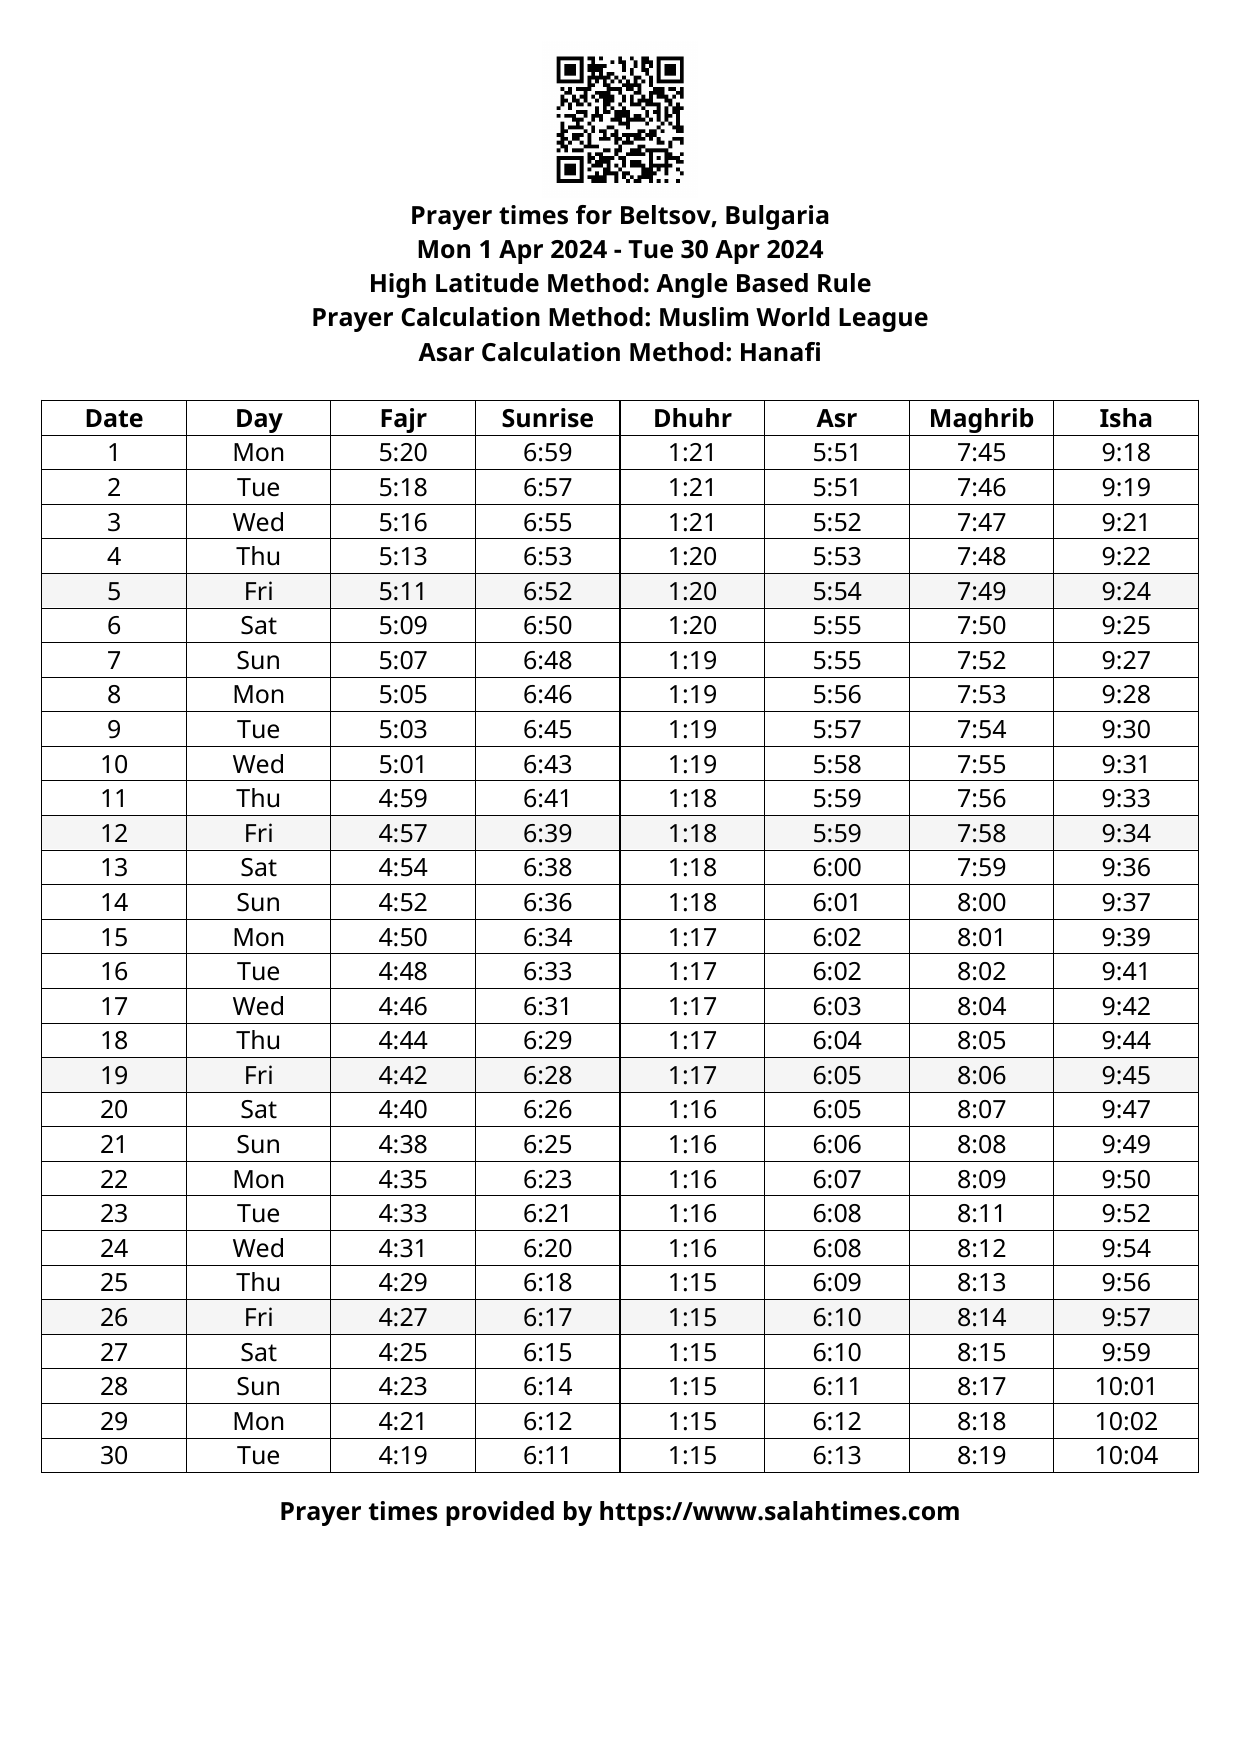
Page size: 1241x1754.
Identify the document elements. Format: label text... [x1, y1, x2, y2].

table_cell 1:21 [621, 436, 764, 469]
table_cell 1:17 [621, 989, 764, 1022]
table_cell 9:25 [1054, 609, 1198, 642]
table_cell Sat [187, 1093, 330, 1126]
table_cell 9:47 [1054, 1093, 1198, 1126]
table_cell 4:48 [331, 954, 475, 988]
table_cell 5:18 [331, 470, 475, 504]
table_cell 9:52 [1054, 1196, 1198, 1230]
table_cell Thu [187, 781, 330, 815]
table_cell 1:16 [621, 1162, 764, 1195]
table_cell 1:18 [621, 816, 764, 849]
table_cell Tue [187, 712, 330, 746]
table_cell 8:07 [910, 1093, 1053, 1126]
table_cell Tue [187, 1439, 330, 1472]
table_cell 6:57 [476, 470, 619, 504]
table_cell 6:08 [765, 1196, 909, 1230]
table_cell 8:12 [910, 1231, 1053, 1264]
table_cell Wed [187, 1231, 330, 1264]
table_cell 7:50 [910, 609, 1053, 642]
table_cell 6:02 [765, 920, 909, 953]
table_cell 10:02 [1054, 1404, 1198, 1437]
table_cell 8:11 [910, 1196, 1053, 1230]
table_cell 10:04 [1054, 1439, 1198, 1472]
table_cell 9:19 [1054, 470, 1198, 504]
table_cell 5:03 [331, 712, 475, 746]
table_cell 5:52 [765, 505, 909, 538]
table_cell Sat [187, 851, 330, 884]
table_cell 9:41 [1054, 954, 1198, 988]
table_cell 6:10 [765, 1300, 909, 1334]
table_cell 9:34 [1054, 816, 1198, 849]
table_cell Fri [187, 1058, 330, 1092]
table_cell Mon [187, 1162, 330, 1195]
table_cell 5:53 [765, 539, 909, 573]
table_cell 28 [42, 1369, 186, 1403]
table_cell 5:16 [331, 505, 475, 538]
table_cell 4:44 [331, 1024, 475, 1057]
table_cell Mon [187, 436, 330, 469]
table_cell Fri [187, 1300, 330, 1334]
table_cell 9:42 [1054, 989, 1198, 1022]
table_cell 6:52 [476, 574, 619, 607]
table_cell 9:59 [1054, 1335, 1198, 1368]
table_cell Mon [187, 920, 330, 953]
text Prayer times for Beltsov, Bulgaria [42, 198, 1198, 232]
table_cell 6:13 [765, 1439, 909, 1472]
table_cell 8 [42, 678, 186, 711]
table_cell 1:16 [621, 1093, 764, 1126]
table_cell 4:25 [331, 1335, 475, 1368]
table_cell 6:04 [765, 1024, 909, 1057]
table_cell 24 [42, 1231, 186, 1264]
table_cell 8:02 [910, 954, 1053, 988]
table_cell 6:45 [476, 712, 619, 746]
table_cell 1:20 [621, 574, 764, 607]
table_cell 1:17 [621, 920, 764, 953]
table_cell 9:24 [1054, 574, 1198, 607]
table_cell 6:15 [476, 1335, 619, 1368]
table_cell 5:09 [331, 609, 475, 642]
table_cell 7:55 [910, 747, 1053, 780]
table_cell 12 [42, 816, 186, 849]
table_cell 6:08 [765, 1231, 909, 1264]
table_cell 9:39 [1054, 920, 1198, 953]
table_header Date [42, 401, 186, 434]
table_cell 6:05 [765, 1093, 909, 1126]
table_cell 30 [42, 1439, 186, 1472]
table_cell 9:33 [1054, 781, 1198, 815]
table_cell 1:16 [621, 1127, 764, 1161]
table_cell 5:55 [765, 609, 909, 642]
table_cell 6:11 [476, 1439, 619, 1472]
table_cell Thu [187, 1024, 330, 1057]
table_cell 6:20 [476, 1231, 619, 1264]
table_cell 6:11 [765, 1369, 909, 1403]
table_cell 1:16 [621, 1196, 764, 1230]
table_cell 7:58 [910, 816, 1053, 849]
table_cell 1:20 [621, 609, 764, 642]
table_cell 5:59 [765, 781, 909, 815]
table_cell 5:51 [765, 436, 909, 469]
table_cell 6:48 [476, 643, 619, 677]
table_cell 6:21 [476, 1196, 619, 1230]
table_cell 5:59 [765, 816, 909, 849]
table_cell Tue [187, 954, 330, 988]
table_cell 6:38 [476, 851, 619, 884]
table_cell 9:50 [1054, 1162, 1198, 1195]
table_cell 4:29 [331, 1266, 475, 1299]
table_cell 10 [42, 747, 186, 780]
table_cell 14 [42, 885, 186, 919]
picture [542, 41, 699, 198]
table_cell 1:18 [621, 781, 764, 815]
table_cell Mon [187, 678, 330, 711]
table_cell 6:05 [765, 1058, 909, 1092]
table_cell 7:48 [910, 539, 1053, 573]
table_cell 10:01 [1054, 1369, 1198, 1403]
table_cell 1:17 [621, 1024, 764, 1057]
table_cell 6:59 [476, 436, 619, 469]
table_cell 29 [42, 1404, 186, 1437]
table_cell 6:39 [476, 816, 619, 849]
table_cell Thu [187, 539, 330, 573]
table_cell 8:09 [910, 1162, 1053, 1195]
text Prayer Calculation Method: Muslim World League [42, 300, 1198, 334]
table_cell 1:15 [621, 1266, 764, 1299]
table_cell 8:04 [910, 989, 1053, 1022]
table_cell Fri [187, 574, 330, 607]
table_header Maghrib [910, 401, 1053, 434]
table_cell 6:53 [476, 539, 619, 573]
table_cell 1:17 [621, 1058, 764, 1092]
table_cell 8:13 [910, 1266, 1053, 1299]
table_cell 5:54 [765, 574, 909, 607]
table_cell 2 [42, 470, 186, 504]
table_cell 7:49 [910, 574, 1053, 607]
table_cell 26 [42, 1300, 186, 1334]
table_cell Sun [187, 1369, 330, 1403]
table_cell 9:56 [1054, 1266, 1198, 1299]
table_cell 23 [42, 1196, 186, 1230]
table_cell 4:46 [331, 989, 475, 1022]
table_cell 13 [42, 851, 186, 884]
table_cell 8:19 [910, 1439, 1053, 1472]
table_cell 4:54 [331, 851, 475, 884]
table_cell 1:15 [621, 1335, 764, 1368]
table_cell 8:18 [910, 1404, 1053, 1437]
table_cell 7:53 [910, 678, 1053, 711]
text High Latitude Method: Angle Based Rule [42, 266, 1198, 300]
table_cell 6:03 [765, 989, 909, 1022]
table_cell 1:21 [621, 470, 764, 504]
table_cell 4:52 [331, 885, 475, 919]
table_cell 7:52 [910, 643, 1053, 677]
table_cell 5:56 [765, 678, 909, 711]
table_cell 9:28 [1054, 678, 1198, 711]
text Mon 1 Apr 2024 - Tue 30 Apr 2024 [42, 232, 1198, 266]
table_cell 27 [42, 1335, 186, 1368]
table_cell 5:51 [765, 470, 909, 504]
table_cell 8:05 [910, 1024, 1053, 1057]
table_cell 1:19 [621, 678, 764, 711]
table_cell 7:46 [910, 470, 1053, 504]
table_cell 8:01 [910, 920, 1053, 953]
table_header Isha [1054, 401, 1198, 434]
table_cell Wed [187, 747, 330, 780]
table_cell 6:46 [476, 678, 619, 711]
table_cell 1:19 [621, 747, 764, 780]
table_cell 25 [42, 1266, 186, 1299]
table_cell 19 [42, 1058, 186, 1092]
table_cell Sun [187, 885, 330, 919]
table_cell 6:09 [765, 1266, 909, 1299]
table_cell 8:06 [910, 1058, 1053, 1092]
table_cell 17 [42, 989, 186, 1022]
table_cell Wed [187, 989, 330, 1022]
table_cell 6:28 [476, 1058, 619, 1092]
table_cell Tue [187, 470, 330, 504]
table_cell 1:18 [621, 885, 764, 919]
table_cell 6:07 [765, 1162, 909, 1195]
table_cell 9:36 [1054, 851, 1198, 884]
table_cell 6:36 [476, 885, 619, 919]
table_cell 9:45 [1054, 1058, 1198, 1092]
table_cell 8:14 [910, 1300, 1053, 1334]
table_cell 7:56 [910, 781, 1053, 815]
table_cell 6:06 [765, 1127, 909, 1161]
table_cell 9 [42, 712, 186, 746]
table_cell 1:16 [621, 1231, 764, 1264]
table_cell 7:54 [910, 712, 1053, 746]
table_cell 6:18 [476, 1266, 619, 1299]
table_cell 9:49 [1054, 1127, 1198, 1161]
table_cell 4:35 [331, 1162, 475, 1195]
table_cell 4:23 [331, 1369, 475, 1403]
table_cell 1:15 [621, 1369, 764, 1403]
table_cell 6:12 [476, 1404, 619, 1437]
table_cell 7:47 [910, 505, 1053, 538]
table_cell 4:42 [331, 1058, 475, 1092]
table_cell 8:00 [910, 885, 1053, 919]
table_cell 5:01 [331, 747, 475, 780]
table_cell 5:05 [331, 678, 475, 711]
table_cell 1:18 [621, 851, 764, 884]
table_cell 3 [42, 505, 186, 538]
table_cell 1:15 [621, 1300, 764, 1334]
table_cell 11 [42, 781, 186, 815]
table_cell 6:31 [476, 989, 619, 1022]
table_cell 7:59 [910, 851, 1053, 884]
table_header Day [187, 401, 330, 434]
table_header Sunrise [476, 401, 619, 434]
table_cell 5:58 [765, 747, 909, 780]
text Asar Calculation Method: Hanafi [42, 334, 1198, 368]
table_cell 9:30 [1054, 712, 1198, 746]
table_cell 4:59 [331, 781, 475, 815]
table_header Fajr [331, 401, 475, 434]
table_cell Sun [187, 1127, 330, 1161]
table_cell 9:37 [1054, 885, 1198, 919]
table_cell 6:25 [476, 1127, 619, 1161]
table_cell Sat [187, 609, 330, 642]
table_cell 9:27 [1054, 643, 1198, 677]
table_cell 5:57 [765, 712, 909, 746]
table_cell 7:45 [910, 436, 1053, 469]
table_cell Thu [187, 1266, 330, 1299]
table_cell 1:21 [621, 505, 764, 538]
table_cell 9:22 [1054, 539, 1198, 573]
table_cell 6:55 [476, 505, 619, 538]
text Prayer times provided by https://www.salahtimes.com [42, 1494, 1198, 1528]
table_cell 8:08 [910, 1127, 1053, 1161]
table_cell Sun [187, 643, 330, 677]
table_cell 4:57 [331, 816, 475, 849]
table_cell 18 [42, 1024, 186, 1057]
table_cell 6:33 [476, 954, 619, 988]
table_cell 6 [42, 609, 186, 642]
table_cell 6:50 [476, 609, 619, 642]
table_cell 9:44 [1054, 1024, 1198, 1057]
table_cell 6:29 [476, 1024, 619, 1057]
table_cell 5:20 [331, 436, 475, 469]
table_cell 6:34 [476, 920, 619, 953]
table_cell Fri [187, 816, 330, 849]
table_cell 4:21 [331, 1404, 475, 1437]
table_cell 8:15 [910, 1335, 1053, 1368]
table_cell 1:17 [621, 954, 764, 988]
table_cell 4 [42, 539, 186, 573]
table_cell 9:21 [1054, 505, 1198, 538]
table_cell 5 [42, 574, 186, 607]
table_cell 22 [42, 1162, 186, 1195]
table_cell 6:00 [765, 851, 909, 884]
table_header Dhuhr [621, 401, 764, 434]
table_cell 9:18 [1054, 436, 1198, 469]
table_cell 7 [42, 643, 186, 677]
table_cell 21 [42, 1127, 186, 1161]
table_cell 9:54 [1054, 1231, 1198, 1264]
table_cell Mon [187, 1404, 330, 1437]
table_cell 4:33 [331, 1196, 475, 1230]
table_cell 15 [42, 920, 186, 953]
table_cell 1:19 [621, 643, 764, 677]
table_cell 20 [42, 1093, 186, 1126]
table_cell Tue [187, 1196, 330, 1230]
table_cell 9:31 [1054, 747, 1198, 780]
table_cell 5:11 [331, 574, 475, 607]
table_cell 4:27 [331, 1300, 475, 1334]
table_cell 1:15 [621, 1439, 764, 1472]
table_cell 8:17 [910, 1369, 1053, 1403]
table_cell 16 [42, 954, 186, 988]
table_cell 1:20 [621, 539, 764, 573]
table_cell 5:55 [765, 643, 909, 677]
table_header Asr [765, 401, 909, 434]
table_cell 4:40 [331, 1093, 475, 1126]
table_cell Sat [187, 1335, 330, 1368]
table_cell 5:13 [331, 539, 475, 573]
table_cell 6:43 [476, 747, 619, 780]
table_cell 6:23 [476, 1162, 619, 1195]
table_cell 5:07 [331, 643, 475, 677]
table_cell 6:12 [765, 1404, 909, 1437]
table_cell 1:19 [621, 712, 764, 746]
table_cell 9:57 [1054, 1300, 1198, 1334]
table_cell 6:26 [476, 1093, 619, 1126]
table_cell Wed [187, 505, 330, 538]
table_cell 1 [42, 436, 186, 469]
table_cell 6:41 [476, 781, 619, 815]
table_cell 4:31 [331, 1231, 475, 1264]
table_cell 1:15 [621, 1404, 764, 1437]
table_cell 4:38 [331, 1127, 475, 1161]
table_cell 6:17 [476, 1300, 619, 1334]
table_cell 6:10 [765, 1335, 909, 1368]
table_cell 6:02 [765, 954, 909, 988]
table_cell 6:14 [476, 1369, 619, 1403]
table_cell 6:01 [765, 885, 909, 919]
table_cell 4:50 [331, 920, 475, 953]
table_cell 4:19 [331, 1439, 475, 1472]
